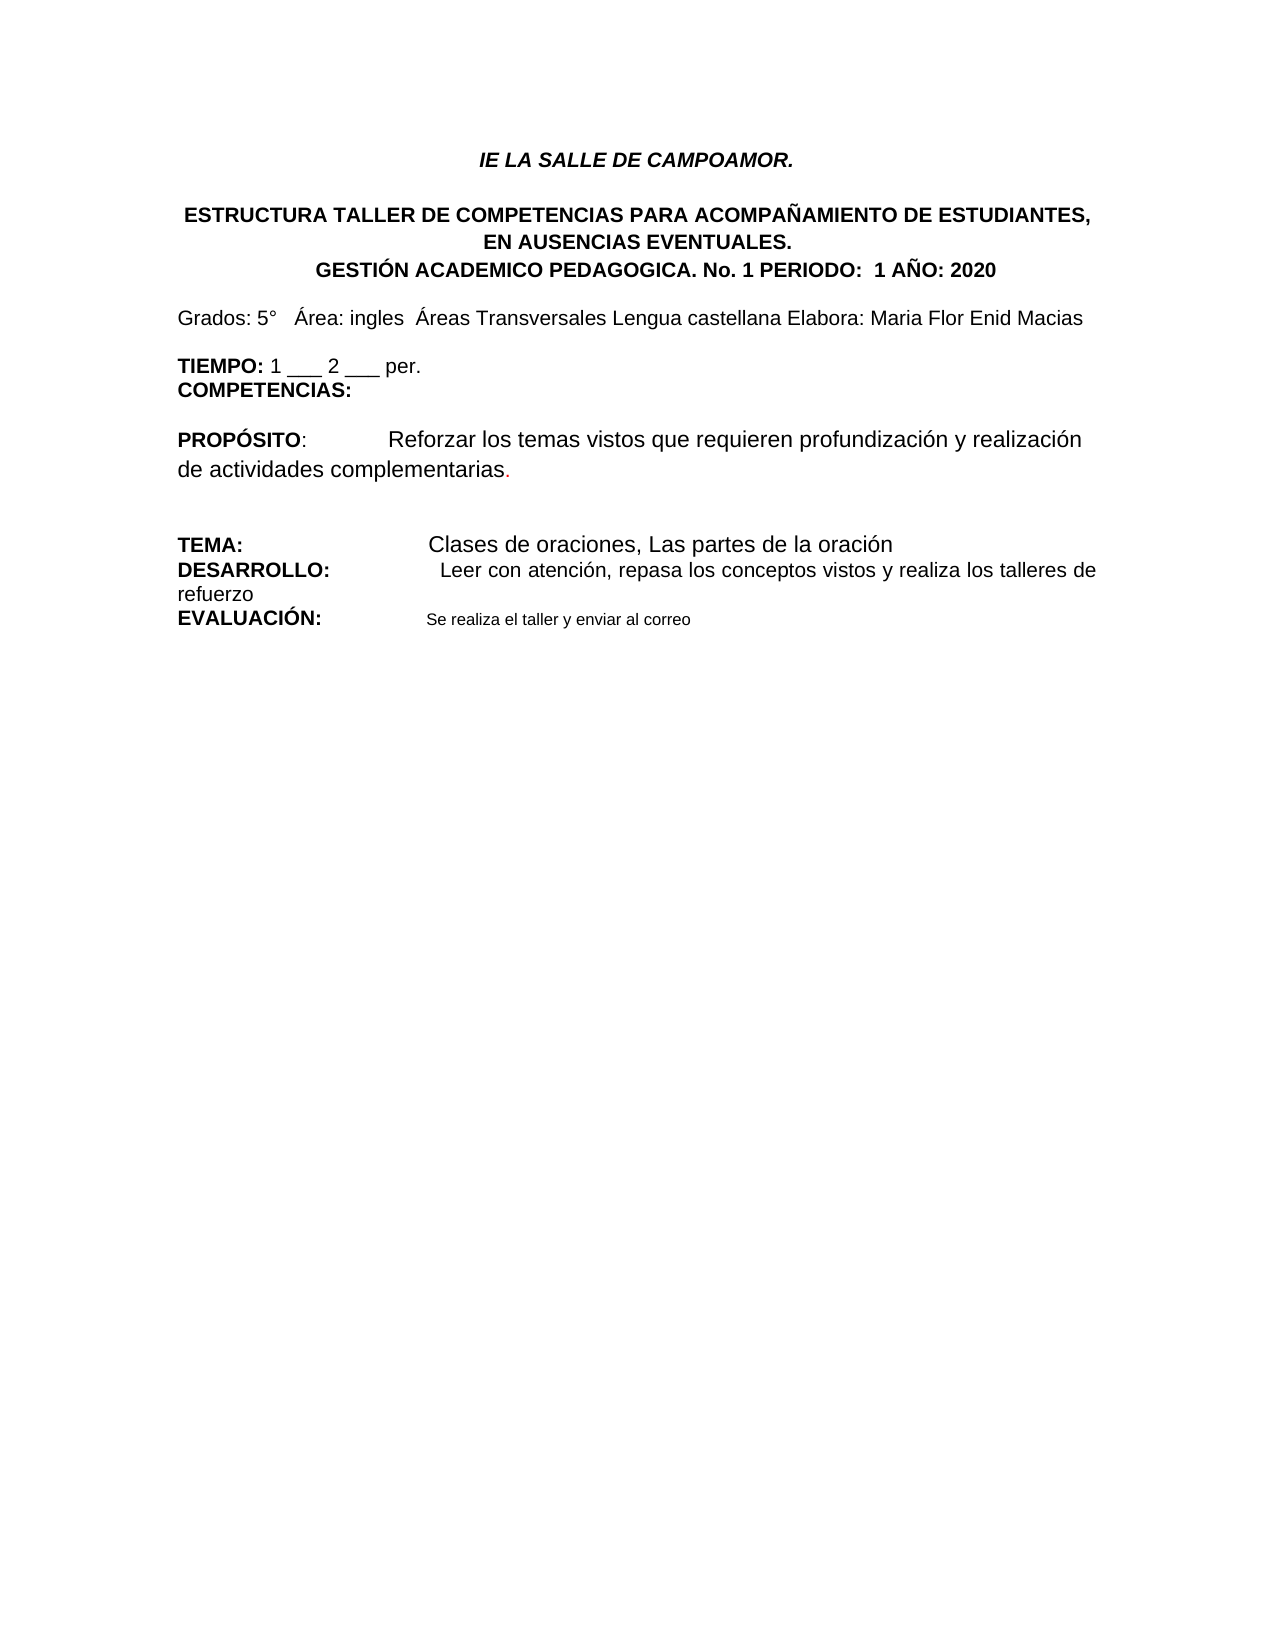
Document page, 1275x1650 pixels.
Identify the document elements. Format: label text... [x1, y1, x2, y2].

text PROPÓSITO: Reforzar los temas vistos que requieren profundización y realización de actividades complementarias. [177, 426, 1098, 483]
text TEMA: Clases de oraciones, Las partes de la oración [177, 531, 1098, 558]
text COMPETENCIAS: [177, 378, 1098, 402]
text GESTIÓN ACADEMICO PEDAGOGICA. No. 1 PERIODO: 1 AÑO: 2020 [215, 258, 1098, 282]
text Grados: 5° Área: ingles Áreas Transversales Lengua castellana Elabora: Maria Flor Enid Macias [177, 306, 1098, 330]
text EVALUACIÓN: Se realiza el taller y enviar al correo [177, 606, 1098, 629]
text TIEMPO: 1 ___ 2 ___ per. [177, 354, 1098, 378]
text IE LA SALLE DE CAMPOAMOR. [177, 148, 1098, 172]
text ESTRUCTURA TALLER DE COMPETENCIAS PARA ACOMPAÑAMIENTO DE ESTUDIANTES, EN AUSENCIAS EVENTUALES. [177, 203, 1098, 254]
text DESARROLLO: Leer con atención, repasa los conceptos vistos y realiza los talleres de refuerzo [177, 558, 1098, 606]
